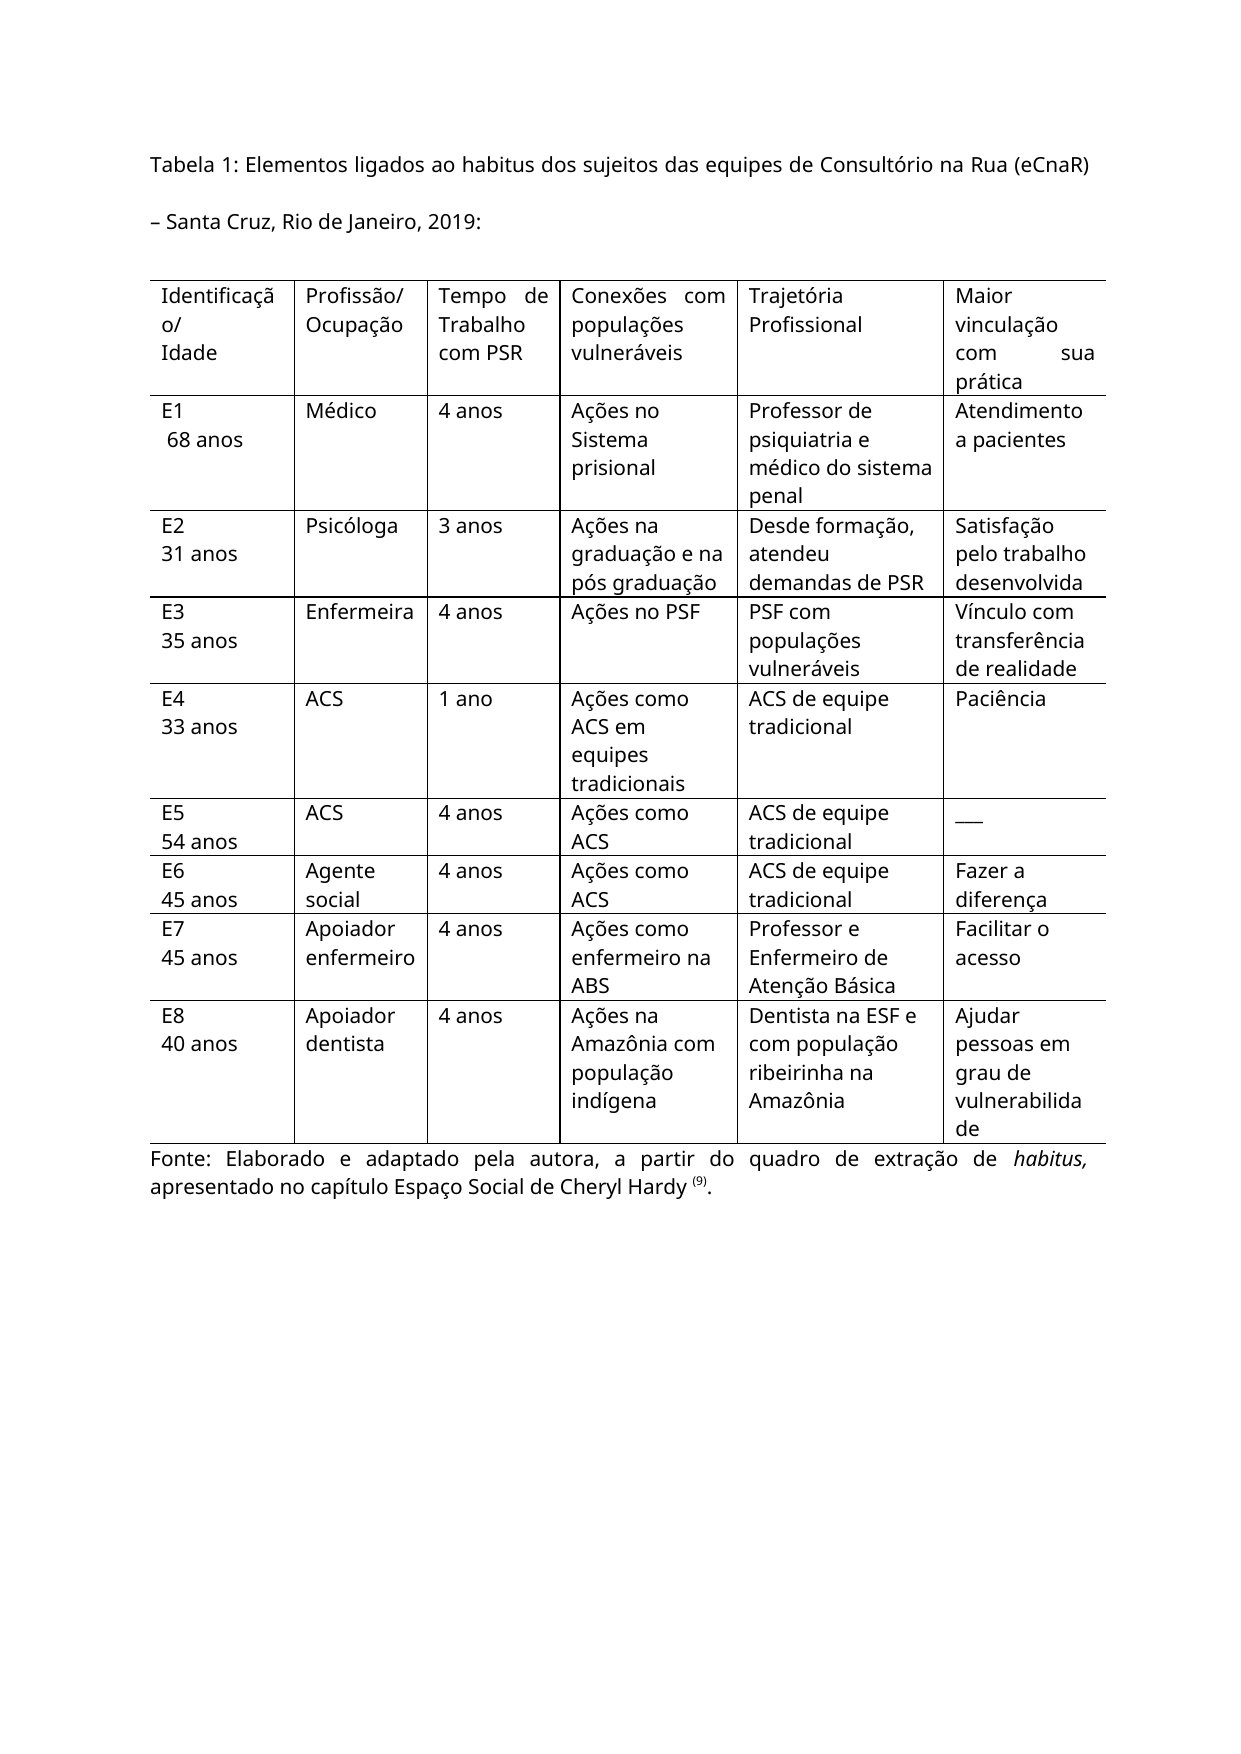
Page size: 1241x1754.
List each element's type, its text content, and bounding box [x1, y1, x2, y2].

table_cell Ações como ACS em equipes tradicionais [561, 684, 737, 797]
table_cell Professor de psiquiatria e médico do sistema penal [738, 396, 943, 510]
table_cell E1 68 anos [150, 396, 294, 510]
table_cell Ações como enfermeiro na ABS [561, 914, 737, 1000]
table_cell Facilitar o acesso [944, 914, 1106, 1000]
table_header Trajetória Profissional [738, 281, 943, 395]
table_header Conexões com populações vulneráveis [561, 281, 737, 395]
table_cell Apoiador dentista [295, 1001, 427, 1143]
table_cell Agente social [295, 856, 427, 913]
table_cell Ações no Sistema prisional [561, 396, 737, 510]
table_cell 1 ano [428, 684, 559, 797]
table_cell E7 45 anos [150, 914, 294, 1000]
table_cell Ações como ACS [561, 856, 737, 913]
table_cell 4 anos [428, 598, 559, 683]
table_header Maior vinculação com sua prática [944, 281, 1106, 395]
table_cell 4 anos [428, 914, 559, 1000]
table_cell ___ [944, 799, 1106, 855]
table_cell 4 anos [428, 856, 559, 913]
table_header Profissão/ Ocupação [295, 281, 427, 395]
table_cell Paciência [944, 684, 1106, 797]
table_cell Vínculo com transferência de realidade [944, 598, 1106, 683]
table_cell Apoiador enfermeiro [295, 914, 427, 1000]
table_cell ACS [295, 684, 427, 797]
table_cell Professor e Enfermeiro de Atenção Básica [738, 914, 943, 1000]
table_cell E4 33 anos [150, 684, 294, 797]
table_cell E6 45 anos [150, 856, 294, 913]
table_cell Médico [295, 396, 427, 510]
table_cell 4 anos [428, 396, 559, 510]
table_cell E8 40 anos [150, 1001, 294, 1143]
table_cell ACS de equipe tradicional [738, 856, 943, 913]
table_cell ACS [295, 799, 427, 855]
table_cell 4 anos [428, 1001, 559, 1143]
table_cell Psicóloga [295, 511, 427, 596]
text Fonte: Elaborado e adaptado pela autora, a partir do quadro de extração de habitus, apresentado no capítulo Espaço Social de Cheryl Hardy (9). [150, 1144, 1090, 1201]
text Tabela 1: Elementos ligados ao habitus dos sujeitos das equipes de Consultório na Rua (eCnaR) – Santa Cruz, Rio de Janeiro, 2019: [150, 150, 1090, 235]
table_cell E2 31 anos [150, 511, 294, 596]
table_cell Atendimento a pacientes [944, 396, 1106, 510]
table_cell Desde formação, atendeu demandas de PSR [738, 511, 943, 596]
table_header Tempo de Trabalho com PSR [428, 281, 559, 395]
table_cell Ações na Amazônia com população indígena [561, 1001, 737, 1143]
table_cell 4 anos [428, 799, 559, 855]
table_cell PSF com populações vulneráveis [738, 598, 943, 683]
table_cell Ações no PSF [561, 598, 737, 683]
table_header Identificação/ Idade [150, 281, 294, 395]
table_cell Ações na graduação e na pós graduação [561, 511, 737, 596]
table_cell Dentista na ESF e com população ribeirinha na Amazônia [738, 1001, 943, 1143]
table_cell ACS de equipe tradicional [738, 684, 943, 797]
table_cell Ações como ACS [561, 799, 737, 855]
table_cell E3 35 anos [150, 598, 294, 683]
table_cell Enfermeira [295, 598, 427, 683]
table_cell 3 anos [428, 511, 559, 596]
table_cell Satisfação pelo trabalho desenvolvida [944, 511, 1106, 596]
table_cell Fazer a diferença [944, 856, 1106, 913]
table_cell ACS de equipe tradicional [738, 799, 943, 855]
table_cell Ajudar pessoas em grau de vulnerabilidade [944, 1001, 1106, 1143]
table_cell E5 54 anos [150, 799, 294, 855]
